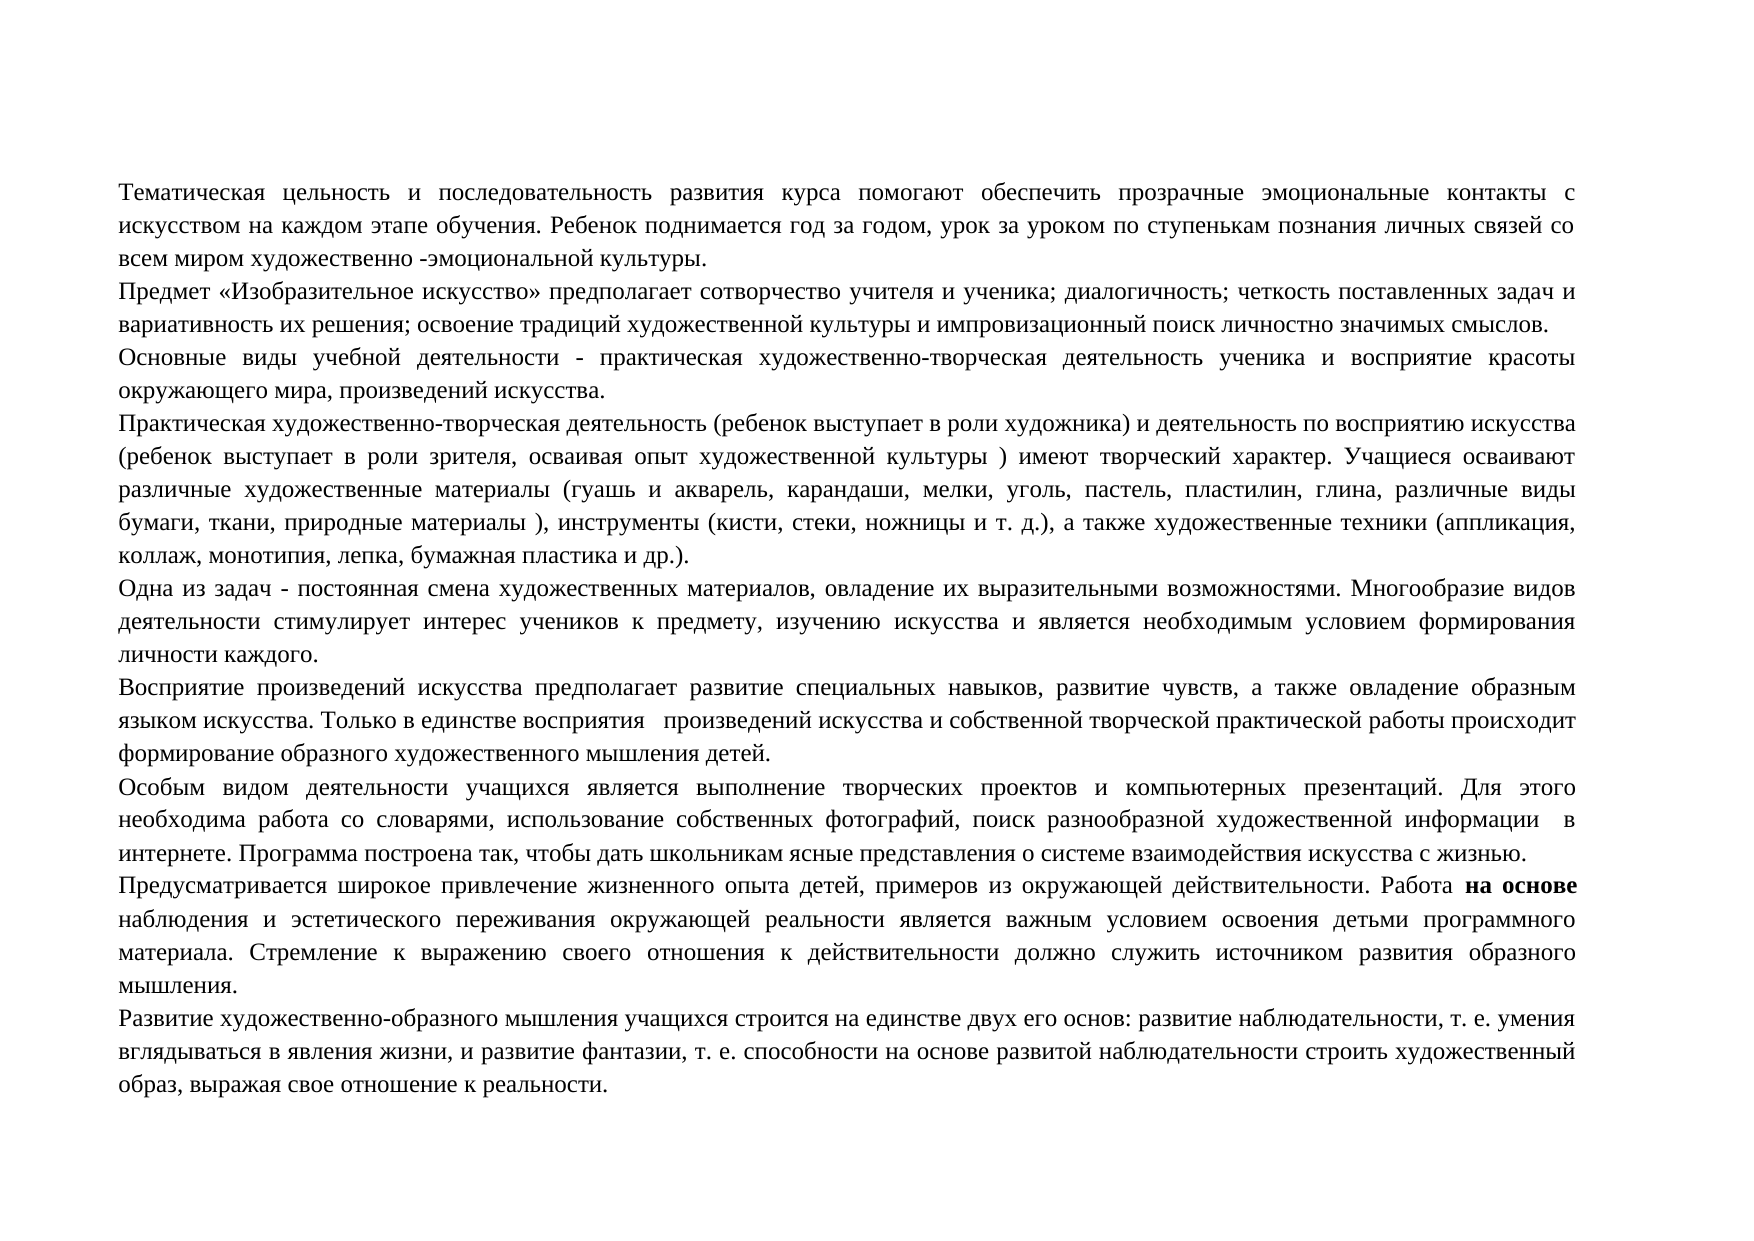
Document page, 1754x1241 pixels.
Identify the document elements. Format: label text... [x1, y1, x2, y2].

text Тематическая цельность и последовательность развития курса помогают обеспечить прозрачные эмоциональные контакты с искусством на каждом этапе обучения. Ребенок поднимается год за годом, урок за уроком по ступенькам познания личных связей со всем миром художественно -эмоциональной культуры. [118, 177, 1577, 272]
text Одна из задач - постоянная смена художественных материалов, овладение их выразительными возможностями. Многообразие видов деятельности стимулирует интерес учеников к предмету, изучению искусства и является необходимым условием формирования личности каждого. [118, 573, 1577, 668]
text Основные виды учебной деятельности - практическая художественно-творческая деятельность ученика и восприятие красоты окружающего мира, произведений искусства. [118, 342, 1577, 404]
text Развитие художественно-образного мышления учащихся строится на единстве двух его основ: развитие наблюдательности, т. е. умения вглядываться в явления жизни, и развитие фантазии, т. е. способности на основе развитой наблюдательности строить художественный образ, выражая свое отношение к реальности. [118, 1003, 1577, 1097]
text Особым видом деятельности учащихся является выполнение творческих проектов и компьютерных презентаций. Для этого необходима работа со словарями, использование собственных фотографий, поиск разнообразной художественной информации в интернете. Программа построена так, чтобы дать школьникам ясные представления о системе взаимодействия искусства с жизнью. [118, 772, 1577, 866]
text Предусматривается широкое привлечение жизненного опыта детей, примеров из окружающей действительности. Работа на основе наблюдения и эстетического переживания окружающей реальности является важным условием освоения детьми программного материала. Стремление к выражению своего отношения к действительности должно служить источником развития образного мышления. [118, 871, 1577, 998]
text Практическая художественно-творческая деятельность (ребенок выступает в роли художника) и деятельность по восприятию искусства (ребенок выступает в роли зрителя, осваивая опыт художественной культуры ) имеют творческий характер. Учащиеся осваивают различные художественные материалы (гуашь и акварель, карандаши, мелки, уголь, пастель, пластилин, глина, различные виды бумаги, ткани, природные материалы ), инструменты (кисти, стеки, ножницы и т. д.), а также художественные техники (аппликация, коллаж, монотипия, лепка, бумажная пластика и др.). [118, 408, 1577, 569]
text Предмет «Изобразительное искусство» предполагает сотворчество учителя и ученика; диалогичность; четкость поставленных задач и вариативность их решения; освоение традиций художественной культуры и импровизационный поиск личностно значимых смыслов. [118, 276, 1577, 338]
text Восприятие произведений искусства предполагает развитие специальных навыков, развитие чувств, а также овладение образным языком искусства. Только в единстве восприятия произведений искусства и собственной творческой практической работы происходит формирование образного художественного мышления детей. [118, 672, 1577, 767]
